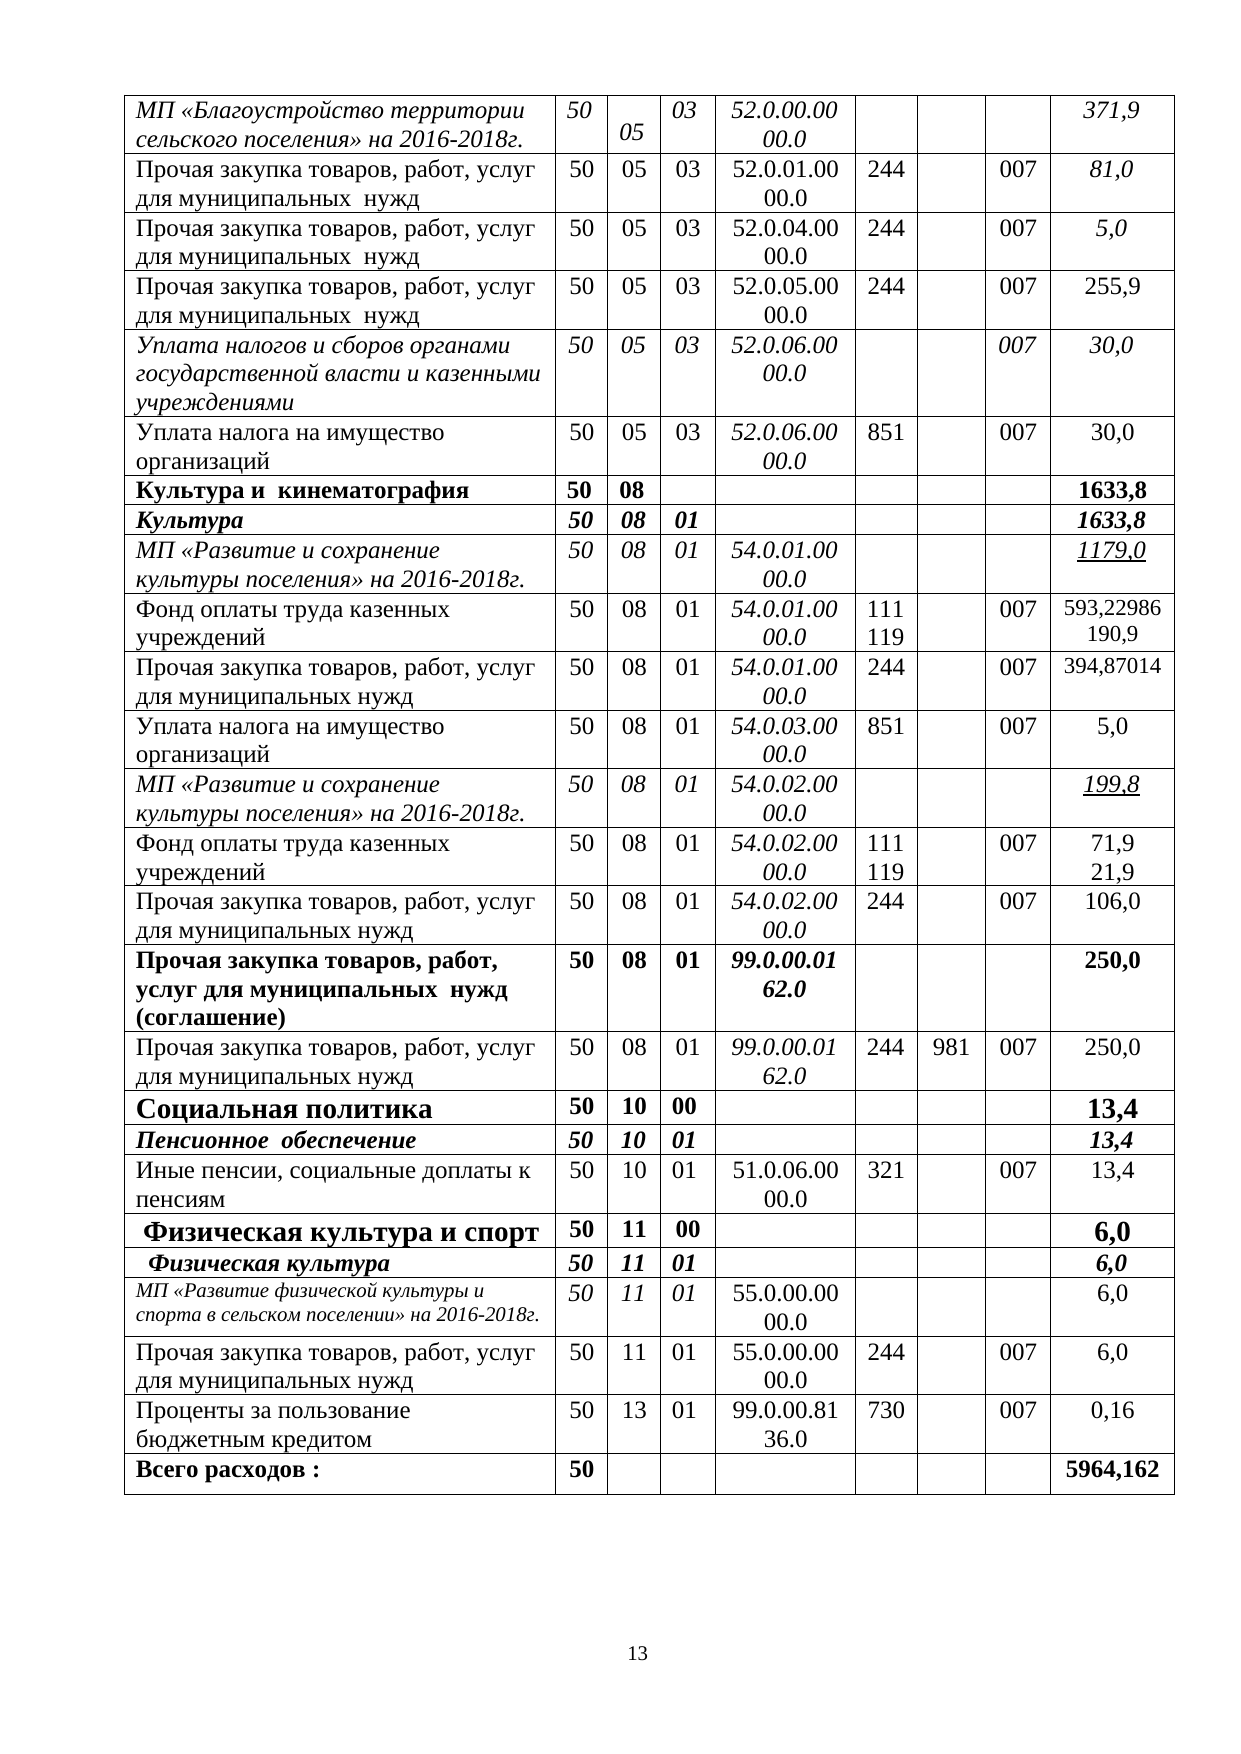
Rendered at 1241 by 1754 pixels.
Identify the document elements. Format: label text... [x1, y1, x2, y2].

table_cell МП «Развитие физической культуры и спорта в сельском поселении» на 2016-2018г. [125, 1278, 555, 1336]
table_cell [918, 945, 985, 1031]
table_cell [986, 505, 1050, 534]
table_cell Уплата налога на имущество организаций [125, 711, 555, 768]
table_cell 05 [608, 96, 660, 153]
table_cell 007 [986, 886, 1050, 944]
table_cell Прочая закупка товаров, работ, услуг для муниципальных нужд [125, 652, 555, 710]
table_cell [918, 1454, 985, 1494]
table_cell 50 [556, 1091, 607, 1124]
table_cell 007 [986, 213, 1050, 270]
table_cell 250,0 [1051, 1032, 1174, 1090]
table_cell 007 [986, 594, 1050, 651]
table_cell [986, 96, 1050, 153]
table_cell 30,0 [1051, 417, 1174, 474]
table_cell 244 [856, 886, 917, 944]
table_cell 50 [556, 1125, 607, 1154]
table_cell [986, 1278, 1050, 1336]
table_cell Физическая культура [125, 1248, 555, 1277]
table_cell 007 [986, 1032, 1050, 1090]
table_cell 50 [556, 828, 607, 885]
table_cell [856, 1248, 917, 1277]
table_cell 01 [661, 711, 715, 768]
table_cell [918, 769, 985, 827]
table_cell 52.0.05.0000.0 [716, 271, 855, 329]
table_cell 52.0.04.0000.0 [716, 213, 855, 270]
table_cell 10 [608, 1091, 660, 1124]
table_cell [918, 505, 985, 534]
table_cell [918, 886, 985, 944]
table_cell Прочая закупка товаров, работ, услуг для муниципальных нужд [125, 271, 555, 329]
table_cell [856, 1454, 917, 1494]
table_cell 01 [661, 1155, 715, 1213]
table_cell [918, 711, 985, 768]
table_cell [986, 945, 1050, 1031]
table_cell 5,0 [1051, 711, 1174, 768]
table_cell 08 [608, 652, 660, 710]
table_cell 03 [661, 213, 715, 270]
table_cell 6,0 [1051, 1248, 1174, 1277]
table_cell МП «Благоустройство территории сельского поселения» на 2016-2018г. [125, 96, 555, 153]
table_cell 51.0.06.0000.0 [716, 1155, 855, 1213]
table_cell МП «Развитие и сохранение культуры поселения» на 2016-2018г. [125, 535, 555, 593]
table_cell Всего расходов : [125, 1454, 555, 1494]
table_cell 0,16 [1051, 1395, 1174, 1453]
table_cell 54.0.03.0000.0 [716, 711, 855, 768]
table_cell 007 [986, 652, 1050, 710]
table_cell 08 [608, 1032, 660, 1090]
table_cell [716, 1454, 855, 1494]
table_cell 30,0 [1051, 330, 1174, 416]
table_cell 730 [856, 1395, 917, 1453]
table_cell 03 [661, 96, 715, 153]
table_cell 01 [661, 945, 715, 1031]
table_cell 10 [608, 1155, 660, 1213]
table_cell 50 [556, 330, 607, 416]
table_cell 08 [608, 886, 660, 944]
table_cell 08 [608, 505, 660, 534]
table_cell 99.0.00.8136.0 [716, 1395, 855, 1453]
table_cell 11 [608, 1248, 660, 1277]
table_cell 13,4 [1051, 1155, 1174, 1213]
table_cell Иные пенсии, социальные доплаты к пенсиям [125, 1155, 555, 1213]
table_cell [918, 594, 985, 651]
table_cell 11 [608, 1278, 660, 1336]
table_cell 08 [608, 711, 660, 768]
table_cell [986, 476, 1050, 504]
table_cell 11 [608, 1214, 660, 1247]
table_cell 08 [608, 828, 660, 885]
table_cell 111 119 [856, 594, 917, 651]
table_cell 54.0.02.0000.0 [716, 769, 855, 827]
table_cell 50 [556, 594, 607, 651]
table_cell 007 [986, 828, 1050, 885]
table_cell 244 [856, 154, 917, 212]
table_cell 244 [856, 271, 917, 329]
table_cell Пенсионное обеспечение [125, 1125, 555, 1154]
table_cell 55.0.00.0000.0 [716, 1278, 855, 1336]
table_cell 1179,0 [1051, 535, 1174, 593]
table_cell 111 119 [856, 828, 917, 885]
table_cell [716, 1248, 855, 1277]
table_cell [918, 213, 985, 270]
table_cell 50 [556, 1454, 607, 1494]
table_cell [918, 828, 985, 885]
table_cell [918, 1155, 985, 1213]
table_cell [716, 1125, 855, 1154]
table_cell 50 [556, 652, 607, 710]
table_cell 71,9 21,9 [1051, 828, 1174, 885]
table_cell 50 [556, 1278, 607, 1336]
table_cell 01 [661, 1395, 715, 1453]
table_cell [716, 505, 855, 534]
table_cell 1633,8 [1051, 505, 1174, 534]
table_cell 05 [608, 213, 660, 270]
table_cell 244 [856, 213, 917, 270]
table_cell 01 [661, 886, 715, 944]
table_cell 007 [986, 711, 1050, 768]
table_cell [856, 330, 917, 416]
table_cell 007 [986, 154, 1050, 212]
table_cell [918, 1125, 985, 1154]
table_cell 52.0.06.0000.0 [716, 330, 855, 416]
table_cell Прочая закупка товаров, работ, услуг для муниципальных нужд [125, 154, 555, 212]
table_cell Уплата налога на имущество организаций [125, 417, 555, 474]
table_cell 371,9 [1051, 96, 1174, 153]
table_cell 6,0 [1051, 1337, 1174, 1394]
table_cell 1633,8 [1051, 476, 1174, 504]
table_cell 255,9 [1051, 271, 1174, 329]
table_cell [918, 1278, 985, 1336]
table_cell 01 [661, 769, 715, 827]
table_cell 50 [556, 1395, 607, 1453]
table_cell 08 [608, 594, 660, 651]
table_cell 50 [556, 769, 607, 827]
table_cell [986, 1214, 1050, 1247]
table_cell 851 [856, 711, 917, 768]
table_cell 54.0.01.0000.0 [716, 535, 855, 593]
table_cell 50 [556, 1155, 607, 1213]
table_cell 50 [556, 1248, 607, 1277]
table_cell [918, 476, 985, 504]
table_cell 007 [986, 330, 1050, 416]
table_cell 54.0.02.0000.0 [716, 886, 855, 944]
table_cell Прочая закупка товаров, работ, услуг для муниципальных нужд [125, 1032, 555, 1090]
table_cell 13 [608, 1395, 660, 1453]
table_cell 50 [556, 1214, 607, 1247]
table_cell 851 [856, 417, 917, 474]
table_cell 81,0 [1051, 154, 1174, 212]
table_cell 50 [556, 945, 607, 1031]
table_cell 50 [556, 476, 607, 504]
table_cell 03 [661, 271, 715, 329]
table_cell 244 [856, 1337, 917, 1394]
table_cell [856, 1214, 917, 1247]
table_cell [661, 1454, 715, 1494]
table_cell 250,0 [1051, 945, 1174, 1031]
table_cell 01 [661, 594, 715, 651]
table_cell 01 [661, 1337, 715, 1394]
table_cell 01 [661, 1125, 715, 1154]
table_cell 52.0.06.0000.0 [716, 417, 855, 474]
table_cell 52.0.01.0000.0 [716, 154, 855, 212]
table_cell 50 [556, 1337, 607, 1394]
table_cell [918, 96, 985, 153]
table_cell Прочая закупка товаров, работ, услуг для муниципальных нужд [125, 886, 555, 944]
table_cell 50 [556, 505, 607, 534]
table_cell [986, 535, 1050, 593]
table_cell [716, 1091, 855, 1124]
table_cell [661, 476, 715, 504]
table_cell [918, 535, 985, 593]
table_cell 01 [661, 1278, 715, 1336]
table_cell 106,0 [1051, 886, 1174, 944]
table_cell 5964,162 [1051, 1454, 1174, 1494]
table_cell 6,0 [1051, 1278, 1174, 1336]
table_cell МП «Развитие и сохранение культуры поселения» на 2016-2018г. [125, 769, 555, 827]
table_cell 03 [661, 417, 715, 474]
table_cell 54.0.01.0000.0 [716, 594, 855, 651]
table_cell [986, 769, 1050, 827]
table_cell 007 [986, 271, 1050, 329]
table_cell 05 [608, 330, 660, 416]
table_cell [986, 1454, 1050, 1494]
table_cell 50 [556, 535, 607, 593]
table_cell 00 [661, 1091, 715, 1124]
table_cell 08 [608, 945, 660, 1031]
table_cell Социальная политика [125, 1091, 555, 1124]
table_cell 08 [608, 476, 660, 504]
table_cell [856, 769, 917, 827]
table_cell 50 [556, 1032, 607, 1090]
table_cell 199,8 [1051, 769, 1174, 827]
table_cell [856, 1278, 917, 1336]
table_cell [856, 1091, 917, 1124]
table_cell 01 [661, 652, 715, 710]
table_cell 50 [556, 213, 607, 270]
table_cell [918, 1337, 985, 1394]
table_cell 99.0.00.0162.0 [716, 945, 855, 1031]
table_cell 50 [556, 271, 607, 329]
table_cell 244 [856, 652, 917, 710]
table_cell 08 [608, 769, 660, 827]
table_cell Физическая культура и спорт [125, 1214, 555, 1247]
table_cell [918, 154, 985, 212]
table_cell 01 [661, 1248, 715, 1277]
table_cell [856, 1125, 917, 1154]
table_cell 5,0 [1051, 213, 1174, 270]
table_cell 13,4 [1051, 1091, 1174, 1124]
table_cell 244 [856, 1032, 917, 1090]
table_cell [918, 652, 985, 710]
table_cell [716, 1214, 855, 1247]
table_cell [986, 1125, 1050, 1154]
table_cell 52.0.00.0000.0 [716, 96, 855, 153]
table_cell 007 [986, 1155, 1050, 1213]
table_cell 05 [608, 271, 660, 329]
table_cell [986, 1091, 1050, 1124]
table_cell 394,87014 [1051, 652, 1174, 710]
table_cell [918, 417, 985, 474]
table_cell [856, 476, 917, 504]
table_cell 6,0 [1051, 1214, 1174, 1247]
table_cell 55.0.00.0000.0 [716, 1337, 855, 1394]
table_cell Фонд оплаты труда казенных учреждений [125, 828, 555, 885]
table_cell 08 [608, 535, 660, 593]
table_cell [918, 271, 985, 329]
table_cell 007 [986, 1337, 1050, 1394]
table_cell [918, 1248, 985, 1277]
table_cell 54.0.01.0000.0 [716, 652, 855, 710]
table_cell 99.0.00.0162.0 [716, 1032, 855, 1090]
table_cell 50 [556, 417, 607, 474]
table_cell [856, 96, 917, 153]
table_cell Культура [125, 505, 555, 534]
table_cell 321 [856, 1155, 917, 1213]
table_cell Фонд оплаты труда казенных учреждений [125, 594, 555, 651]
table_cell [608, 1454, 660, 1494]
table_cell 00 [661, 1214, 715, 1247]
table_cell 50 [556, 711, 607, 768]
table_cell 593,22986 190,9 [1051, 594, 1174, 651]
table_cell [918, 1395, 985, 1453]
table_cell Прочая закупка товаров, работ, услуг для муниципальных нужд [125, 1337, 555, 1394]
table_cell Культура и кинематография [125, 476, 555, 504]
table_cell Прочая закупка товаров, работ, услуг для муниципальных нужд [125, 213, 555, 270]
table_cell 01 [661, 535, 715, 593]
table_cell [856, 535, 917, 593]
table_cell [856, 945, 917, 1031]
table_cell [986, 1248, 1050, 1277]
table_cell 11 [608, 1337, 660, 1394]
table_cell 01 [661, 505, 715, 534]
table_cell Прочая закупка товаров, работ, услуг для муниципальных нужд (соглашение) [125, 945, 555, 1031]
table_cell [918, 330, 985, 416]
table_cell 13,4 [1051, 1125, 1174, 1154]
table_cell 01 [661, 828, 715, 885]
table_cell [918, 1091, 985, 1124]
table_cell 01 [661, 1032, 715, 1090]
table_cell 05 [608, 154, 660, 212]
table_cell 03 [661, 154, 715, 212]
table_cell 54.0.02.0000.0 [716, 828, 855, 885]
table_cell Проценты за пользование бюджетным кредитом [125, 1395, 555, 1453]
table_cell 03 [661, 330, 715, 416]
table_cell 981 [918, 1032, 985, 1090]
table_cell [918, 1214, 985, 1247]
table_cell 05 [608, 417, 660, 474]
table_cell [856, 505, 917, 534]
table_cell 007 [986, 417, 1050, 474]
table_cell Уплата налогов и сборов органами государственной власти и казенными учреждениями [125, 330, 555, 416]
table_cell [716, 476, 855, 504]
table_cell 007 [986, 1395, 1050, 1453]
table_cell 50 [556, 886, 607, 944]
table_cell 50 [556, 96, 607, 153]
table_cell 50 [556, 154, 607, 212]
table_cell 10 [608, 1125, 660, 1154]
